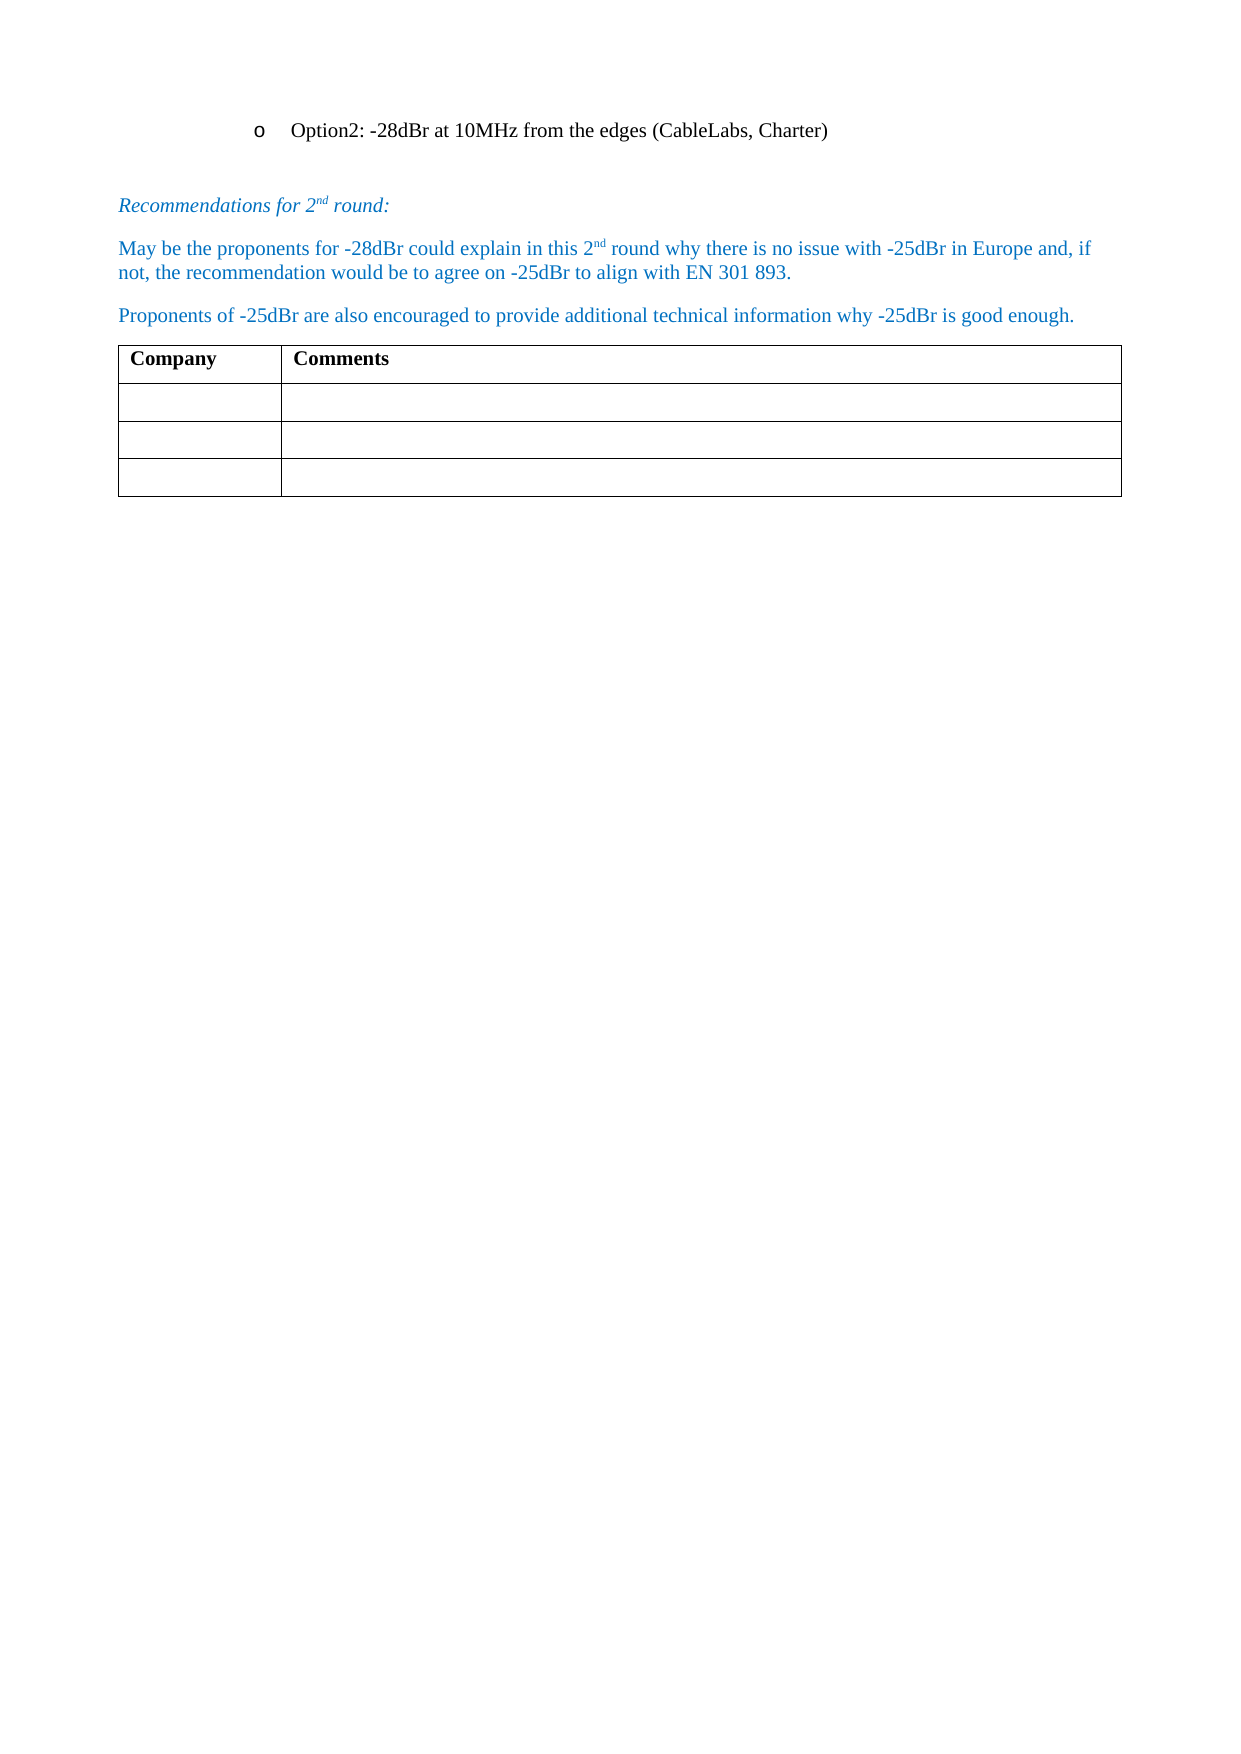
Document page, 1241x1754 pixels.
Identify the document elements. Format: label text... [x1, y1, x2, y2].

table_header Company [119, 346, 281, 383]
table_cell [282, 422, 1121, 458]
table_header Comments [282, 346, 1121, 383]
table_cell [282, 384, 1121, 421]
text Recommendations for 2nd round: [118, 193, 1122, 217]
table_cell [282, 459, 1121, 496]
text Proponents of -25dBr are also encouraged to provide additional technical information why -25dBr is good enough. [118, 302, 1122, 327]
text May be the proponents for -28dBr could explain in this 2nd round why there is no issue with -25dBr in Europe and, if not, the recommendation would be to agree on -25dBr to align with EN 301 893. [118, 236, 1122, 284]
table_cell [119, 459, 281, 496]
table_cell [119, 422, 281, 458]
list Option2: -28dBr at 10MHz from the edges (CableLabs, Charter) [253, 118, 1122, 144]
table_cell [119, 384, 281, 421]
